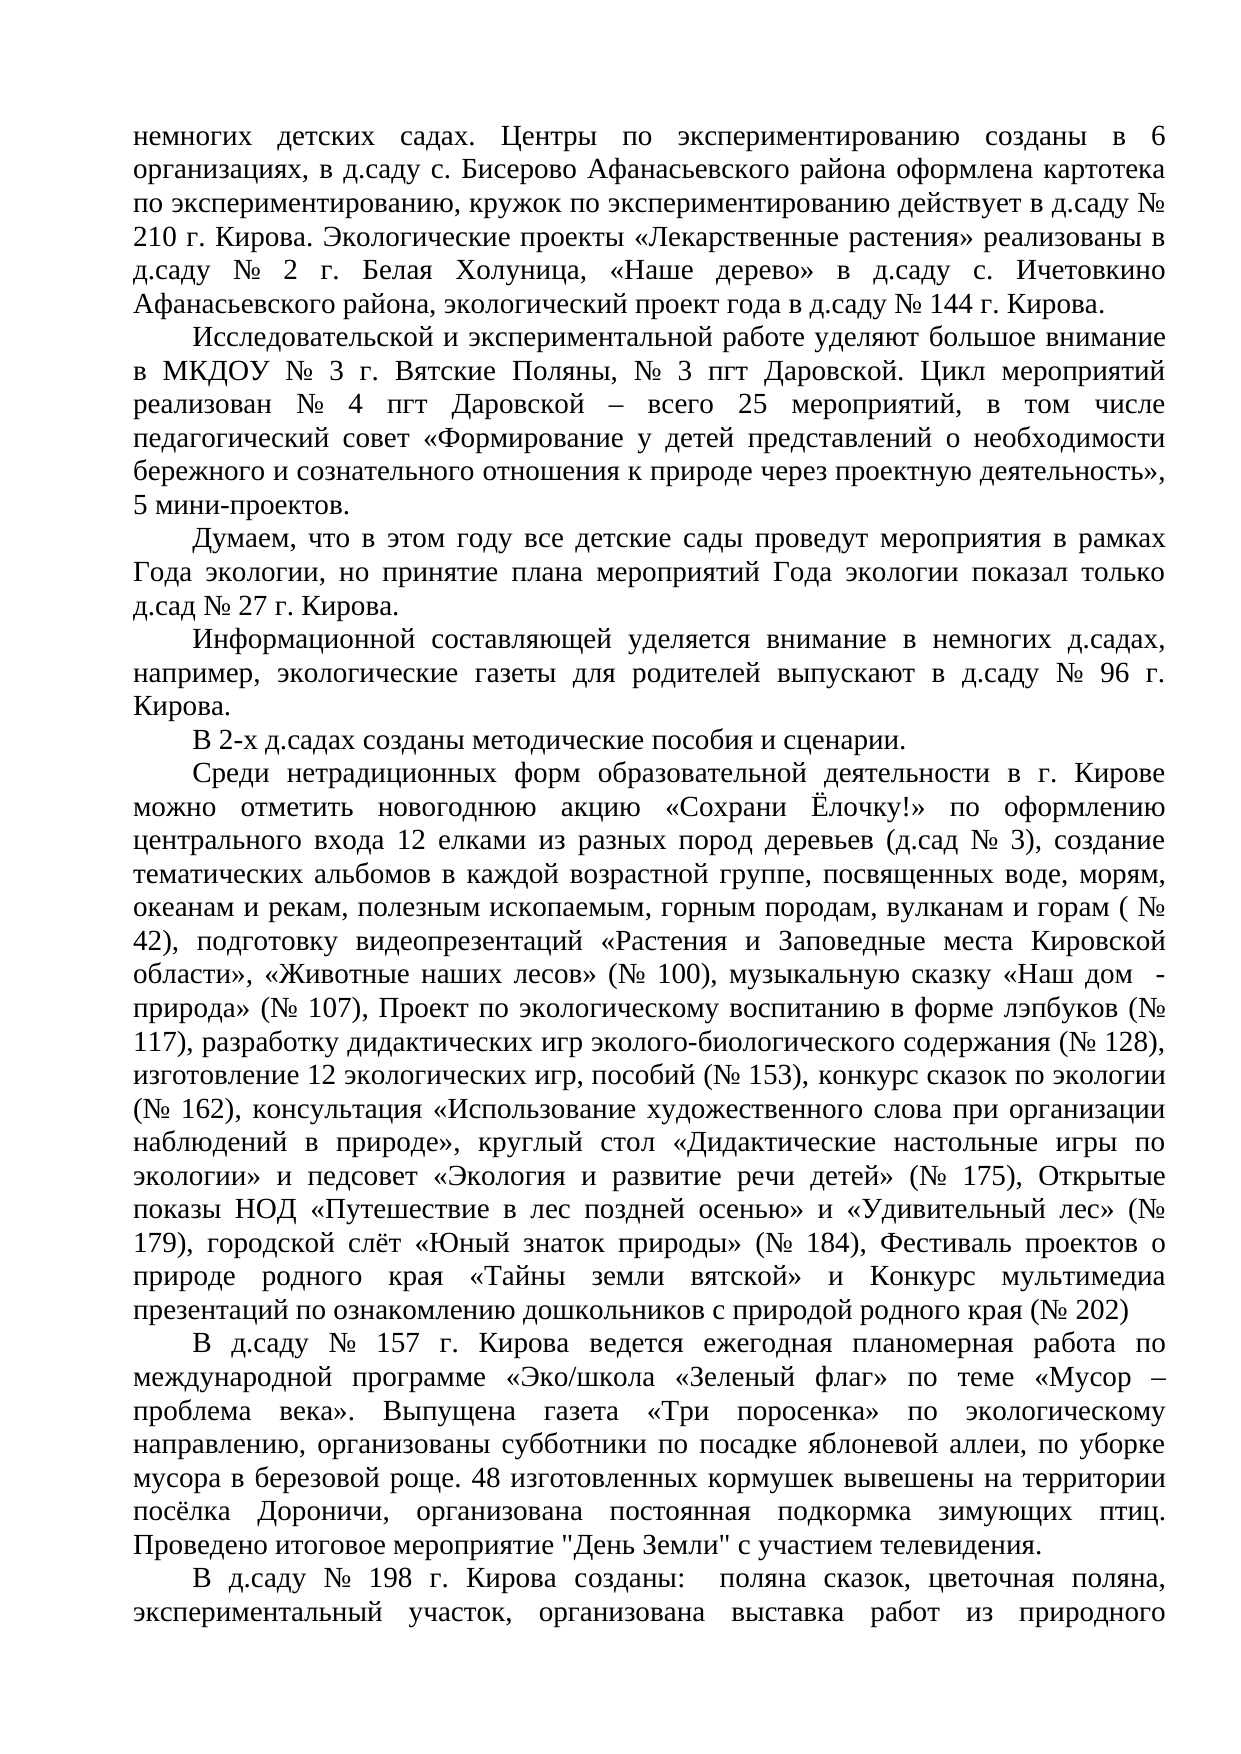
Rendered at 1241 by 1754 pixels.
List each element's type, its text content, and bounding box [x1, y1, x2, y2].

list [133, 1560, 1167, 1627]
list Исследовательской и экспериментальной работе уделяют большое внимание в МКДОУ № 3 г. Вятские Поляны, № 3 пгт Даровской. Цикл мероприятий реализован № 4 пгт Даровской – всего 25 мероприятий, в том числе педагогический совет «Формирование у детей представлений о необходимости бережного и сознательного отношения к природе через проектную деятельность», 5 мини-проектов. [133, 319, 1167, 521]
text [133, 118, 1167, 319]
list Среди нетрадиционных форм образовательной деятельности в г. Кирове можно отметить новогоднюю акцию «Сохрани Ёлочку!» по оформлению центрального входа 12 елками из разных пород деревьев (д.сад № 3), создание тематических альбомов в каждой возрастной группе, посвященных воде, морям, океанам и рекам, полезным ископаемым, горным породам, вулканам и горам ( № 42), подготовку видеопрезентаций «Растения и Заповедные места Кировской области», «Животные наших лесов» (№ 100), музыкальную сказку «Наш дом - природа» (№ 107), Проект по экологическому воспитанию в форме лэпбуков (№ 117), разработку дидактических игр эколого-биологического содержания (№ 128), изготовление 12 экологических игр, пособий (№ 153), конкурс сказок по экологии (№ 162), консультация «Использование художественного слова при организации наблюдений в природе», круглый стол «Дидактические настольные игры по экологии» и педсовет «Экология и развитие речи детей» (№ 175), Открытые показы НОД «Путешествие в лес поздней осенью» и «Удивительный лес» (№ 179), городской слёт «Юный знаток природы» (№ 184), Фестиваль проектов о природе родного края «Тайны земли вятской» и Конкурс мультимедиа презентаций по ознакомлению дошкольников с природой родного края (№ 202) [133, 755, 1167, 1326]
text Информационной составляющей уделяется внимание в немногих д.садах, например, экологические газеты для родителей выпускают в д.саду № 96 г. Кирова. [133, 621, 1167, 722]
list В д.саду № 157 г. Кирова ведется ежегодная планомерная работа по международной программе «Эко/школа «Зеленый флаг» по теме «Мусор – проблема века». Выпущена газета «Три поросенка» по экологическому направлению, организованы субботники по посадке яблоневой аллеи, по уборке мусора в березовой роще. 48 изготовленных кормушек вывешены на территории посёлка Дороничи, организована постоянная подкормка зимующих птиц. Проведено итоговое мероприятие "День Земли" с участием телевидения. [133, 1326, 1167, 1560]
text Думаем, что в этом году все детские сады проведут мероприятия в рамках Года экологии, но принятие плана мероприятий Года экологии показал только д.сад № 27 г. Кирова. [133, 521, 1167, 621]
text В 2-х д.садах созданы методические пособия и сценарии. [133, 722, 1167, 755]
